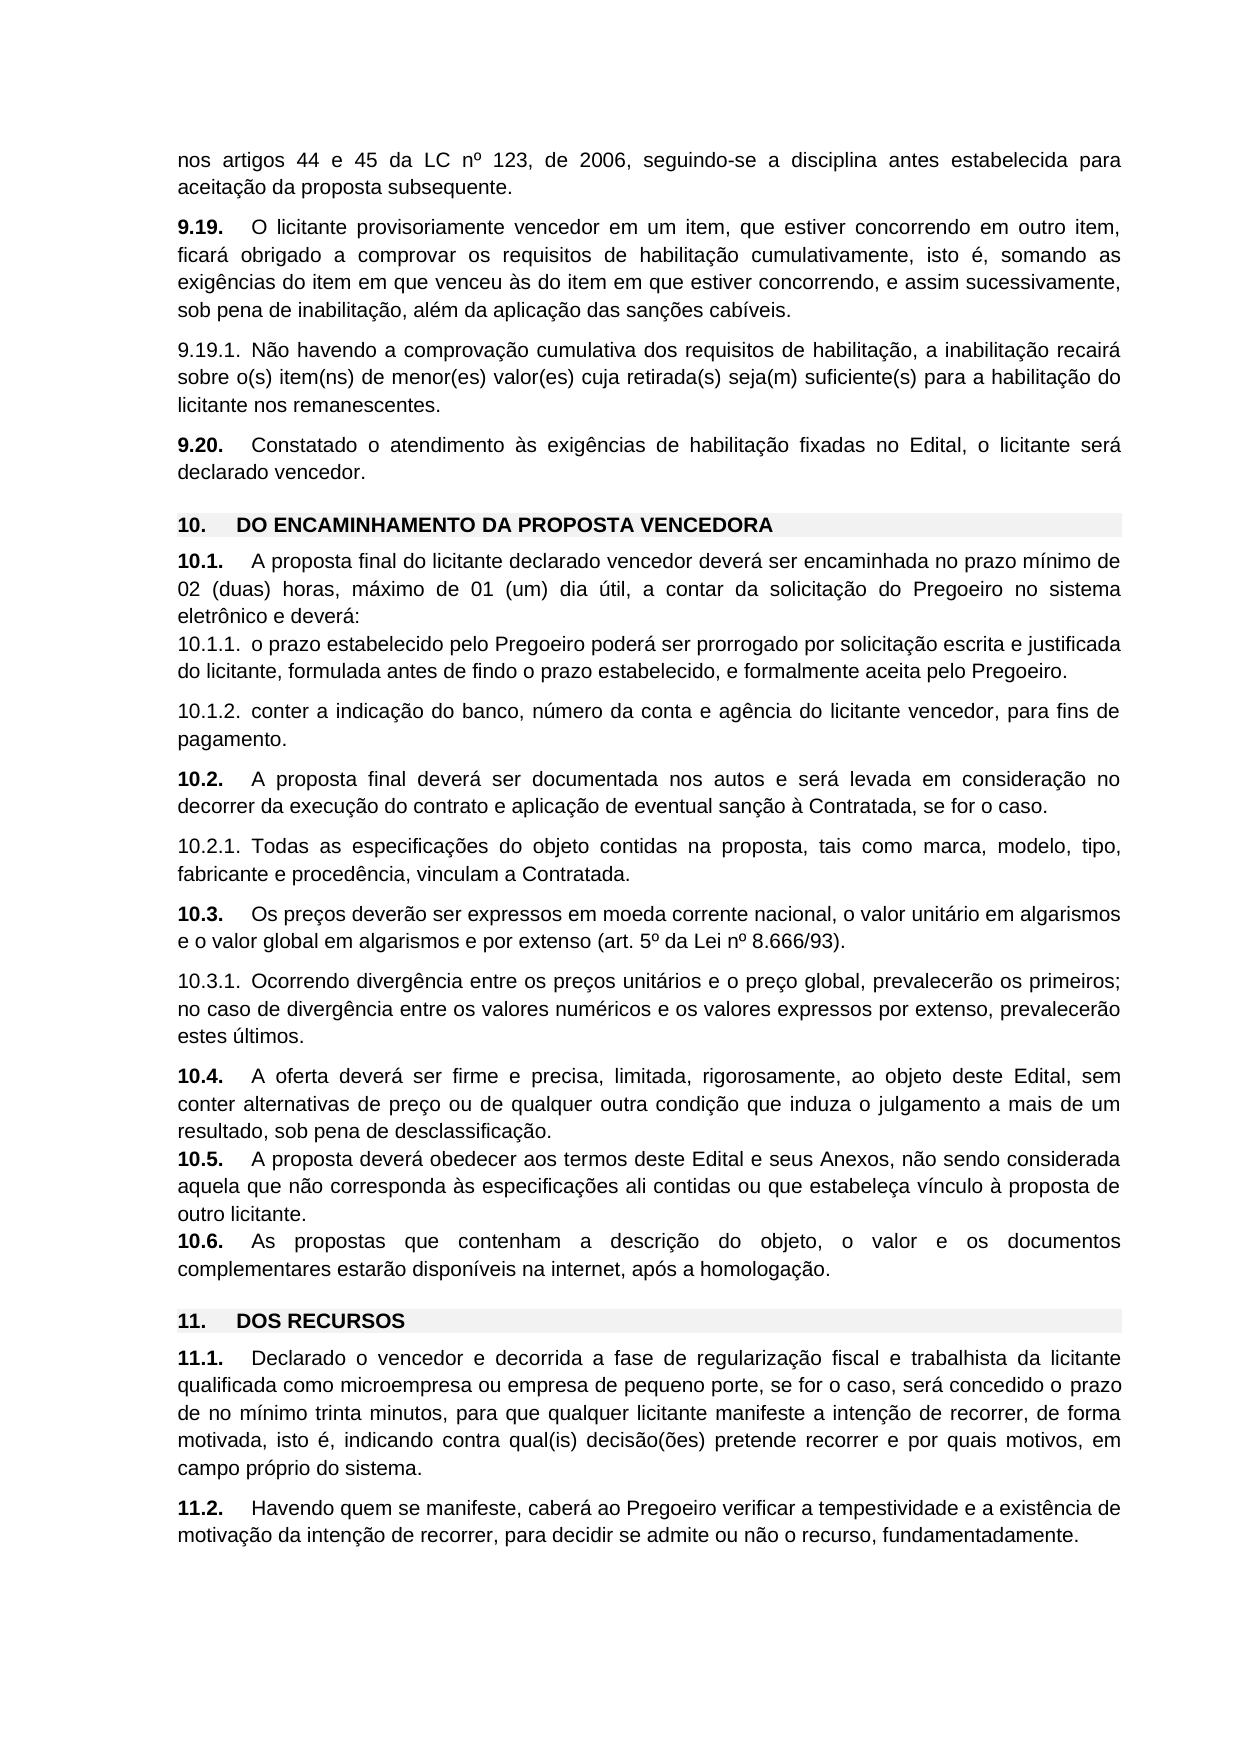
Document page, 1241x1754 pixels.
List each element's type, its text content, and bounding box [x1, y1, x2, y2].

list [177, 148, 1122, 199]
list Não havendo a comprovação cumulativa dos requisitos de habilitação, a inabilitação recairá sobre o(s) item(ns) de menor(es) valor(es) cuja retirada(s) seja(m) suficiente(s) para a habilitação do licitante nos remanescentes. [177, 338, 1122, 417]
list Constatado o atendimento às exigências de habilitação fixadas no Edital, o licitante será declarado vencedor. [177, 433, 1122, 484]
list Declarado o vencedor e decorrida a fase de regularização fiscal e trabalhista da licitante qualificada como microempresa ou empresa de pequeno porte, se for o caso, será concedido o prazo de no mínimo trinta minutos, para que qualquer licitante manifeste a intenção de recorrer, de forma motivada, isto é, indicando contra qual(is) decisão(ões) pretende recorrer e por quais motivos, em campo próprio do sistema. [177, 1346, 1122, 1479]
list conter a indicação do banco, número da conta e agência do licitante vencedor, para fins de pagamento. [177, 699, 1122, 751]
list Havendo quem se manifeste, caberá ao Pregoeiro verificar a tempestividade e a existência de motivação da intenção de recorrer, para decidir se admite ou não o recurso, fundamentadamente. [177, 1496, 1122, 1547]
list A proposta deverá obedecer aos termos deste Edital e seus Anexos, não sendo considerada aquela que não corresponda às especificações ali contidas ou que estabeleça vínculo à proposta de outro licitante. [177, 1147, 1122, 1226]
list A proposta final do licitante declarado vencedor deverá ser encaminhada no prazo mínimo de 02 (duas) horas, máximo de 01 (um) dia útil, a contar da solicitação do Pregoeiro no sistema eletrônico e deverá: [177, 549, 1122, 628]
list A oferta deverá ser firme e precisa, limitada, rigorosamente, ao objeto deste Edital, sem conter alternativas de preço ou de qualquer outra condição que induza o julgamento a mais de um resultado, sob pena de desclassificação. [177, 1064, 1122, 1143]
text DO ENCAMINHAMENTO DA PROPOSTA VENCEDORA [177, 513, 1122, 537]
list Ocorrendo divergência entre os preços unitários e o preço global, prevalecerão os primeiros; no caso de divergência entre os valores numéricos e os valores expressos por extenso, prevalecerão estes últimos. [177, 969, 1122, 1048]
list o prazo estabelecido pelo Pregoeiro poderá ser prorrogado por solicitação escrita e justificada do licitante, formulada antes de findo o prazo estabelecido, e formalmente aceita pelo Pregoeiro. [177, 632, 1122, 683]
list Os preços deverão ser expressos em moeda corrente nacional, o valor unitário em algarismos e o valor global em algarismos e por extenso (art. 5º da Lei nº 8.666/93). [177, 902, 1122, 953]
list O licitante provisoriamente vencedor em um item, que estiver concorrendo em outro item, ficará obrigado a comprovar os requisitos de habilitação cumulativamente, isto é, somando as exigências do item em que venceu às do item em que estiver concorrendo, e assim sucessivamente, sob pena de inabilitação, além da aplicação das sanções cabíveis. [177, 215, 1122, 322]
text DOS RECURSOS [177, 1309, 1122, 1333]
list Todas as especificações do objeto contidas na proposta, tais como marca, modelo, tipo, fabricante e procedência, vinculam a Contratada. [177, 834, 1122, 886]
list A proposta final deverá ser documentada nos autos e será levada em consideração no decorrer da execução do contrato e aplicação de eventual sanção à Contratada, se for o caso. [177, 767, 1122, 818]
list As propostas que contenham a descrição do objeto, o valor e os documentos complementares estarão disponíveis na internet, após a homologação. [177, 1229, 1122, 1281]
